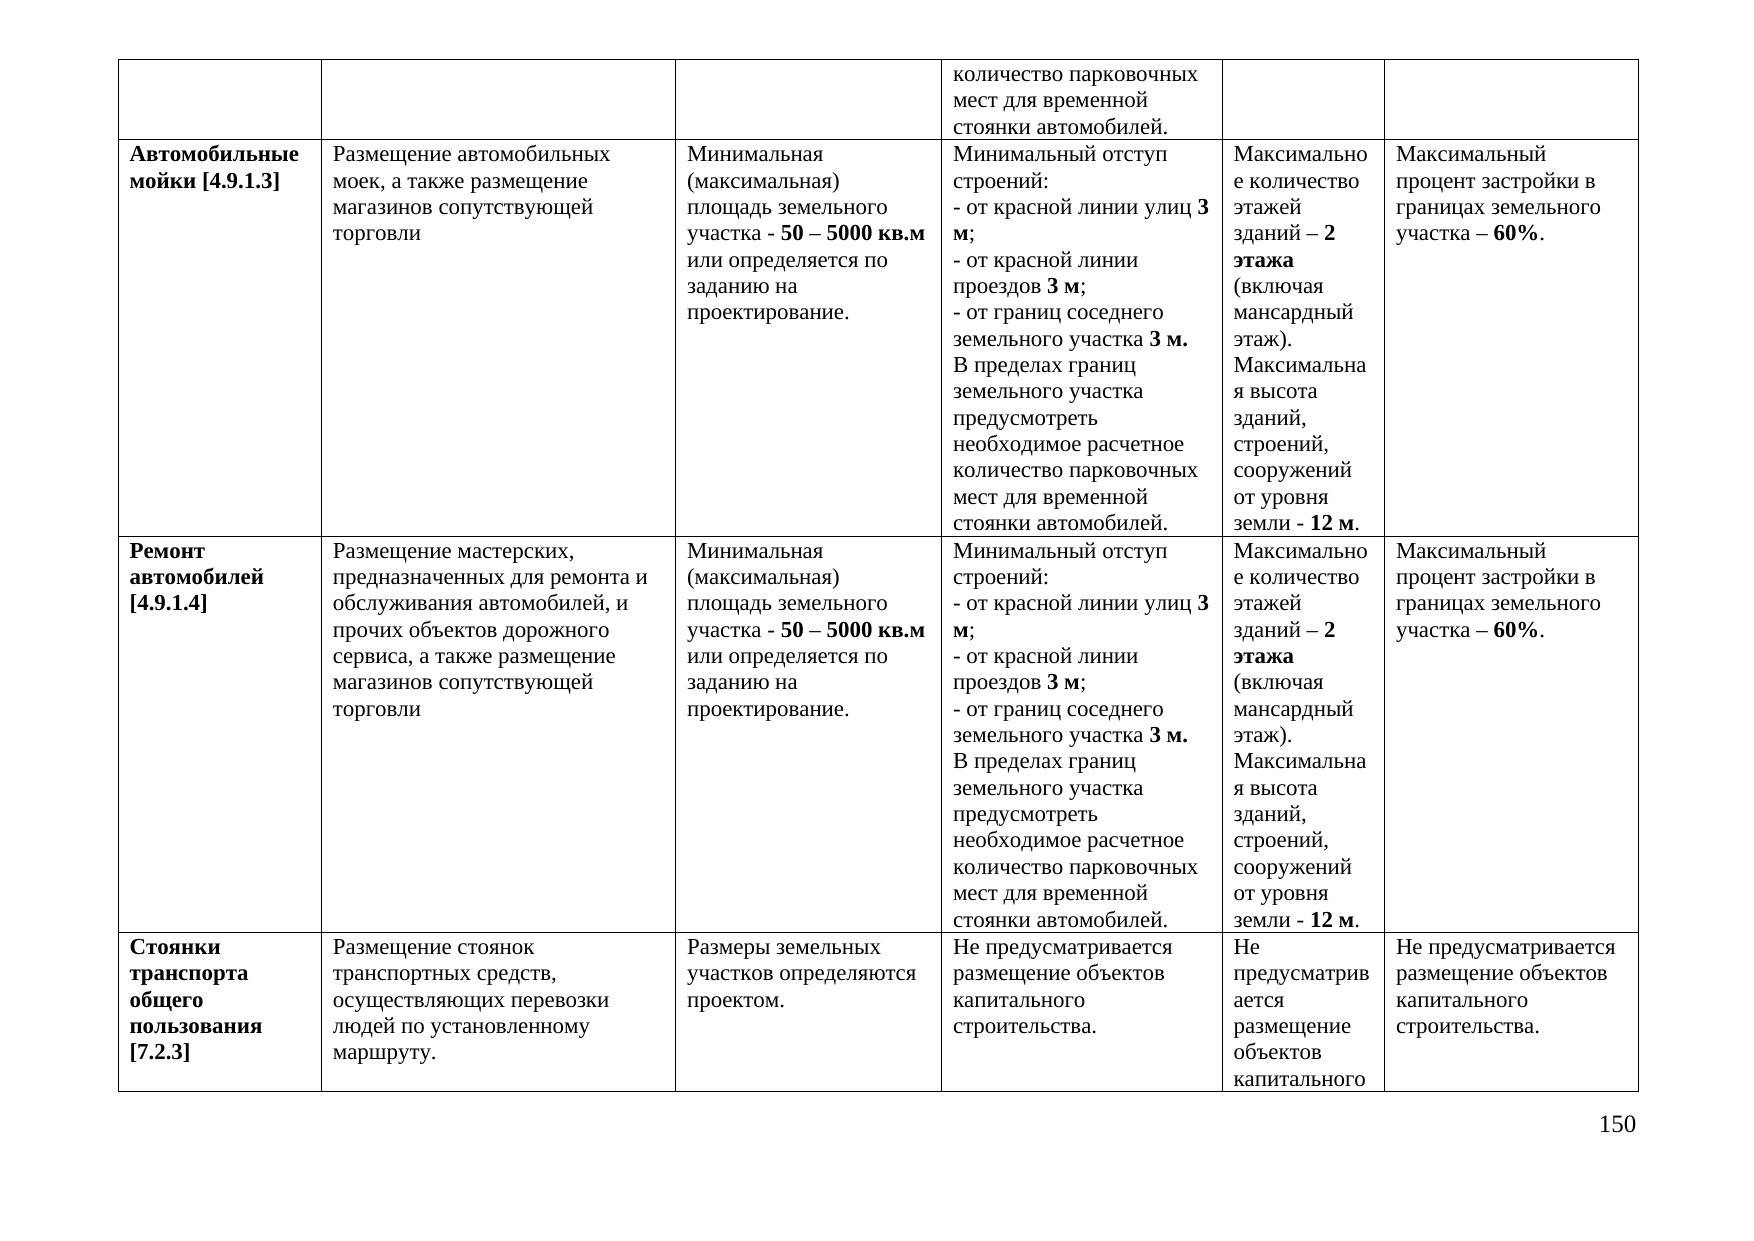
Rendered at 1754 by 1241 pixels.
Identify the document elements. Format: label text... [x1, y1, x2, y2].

table_cell Размещение автомобильных моек, а также размещение магазинов сопутствующей торговли [322, 140, 675, 536]
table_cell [1223, 60, 1384, 139]
table_cell Минимальная (максимальная) площадь земельного участка - 50 – 5000 кв.м или определяется по заданию на проектирование. [676, 537, 941, 932]
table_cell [942, 933, 1222, 1091]
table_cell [1385, 933, 1638, 1091]
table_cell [676, 60, 941, 139]
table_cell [1385, 60, 1638, 139]
table_cell Максимальное количество этажей зданий – 2 этажа (включая мансардный этаж). Максимальная высота зданий, строений, сооружений от уровня земли - 12 м. [1223, 537, 1384, 932]
table_cell Ремонт автомобилей [4.9.1.4] [119, 537, 321, 932]
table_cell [119, 60, 321, 139]
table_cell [322, 933, 675, 1091]
table_cell Размещение мастерских, предназначенных для ремонта и обслуживания автомобилей, и прочих объектов дорожного сервиса, а также размещение магазинов сопутствующей торговли [322, 537, 675, 932]
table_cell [119, 933, 321, 1091]
table_cell Максимальный процент застройки в границах земельного участка – 60%. [1385, 537, 1638, 932]
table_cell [676, 933, 941, 1091]
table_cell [942, 60, 1222, 139]
table_cell Минимальная (максимальная) площадь земельного участка - 50 – 5000 кв.м или определяется по заданию на проектирование. [676, 140, 941, 536]
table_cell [322, 60, 675, 139]
table_cell Максимальное количество этажей зданий – 2 этажа (включая мансардный этаж). Максимальная высота зданий, строений, сооружений от уровня земли - 12 м. [1223, 140, 1384, 536]
table_cell Автомобильные мойки [4.9.1.3] [119, 140, 321, 536]
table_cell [1223, 933, 1384, 1091]
table_cell Максимальный процент застройки в границах земельного участка – 60%. [1385, 140, 1638, 536]
